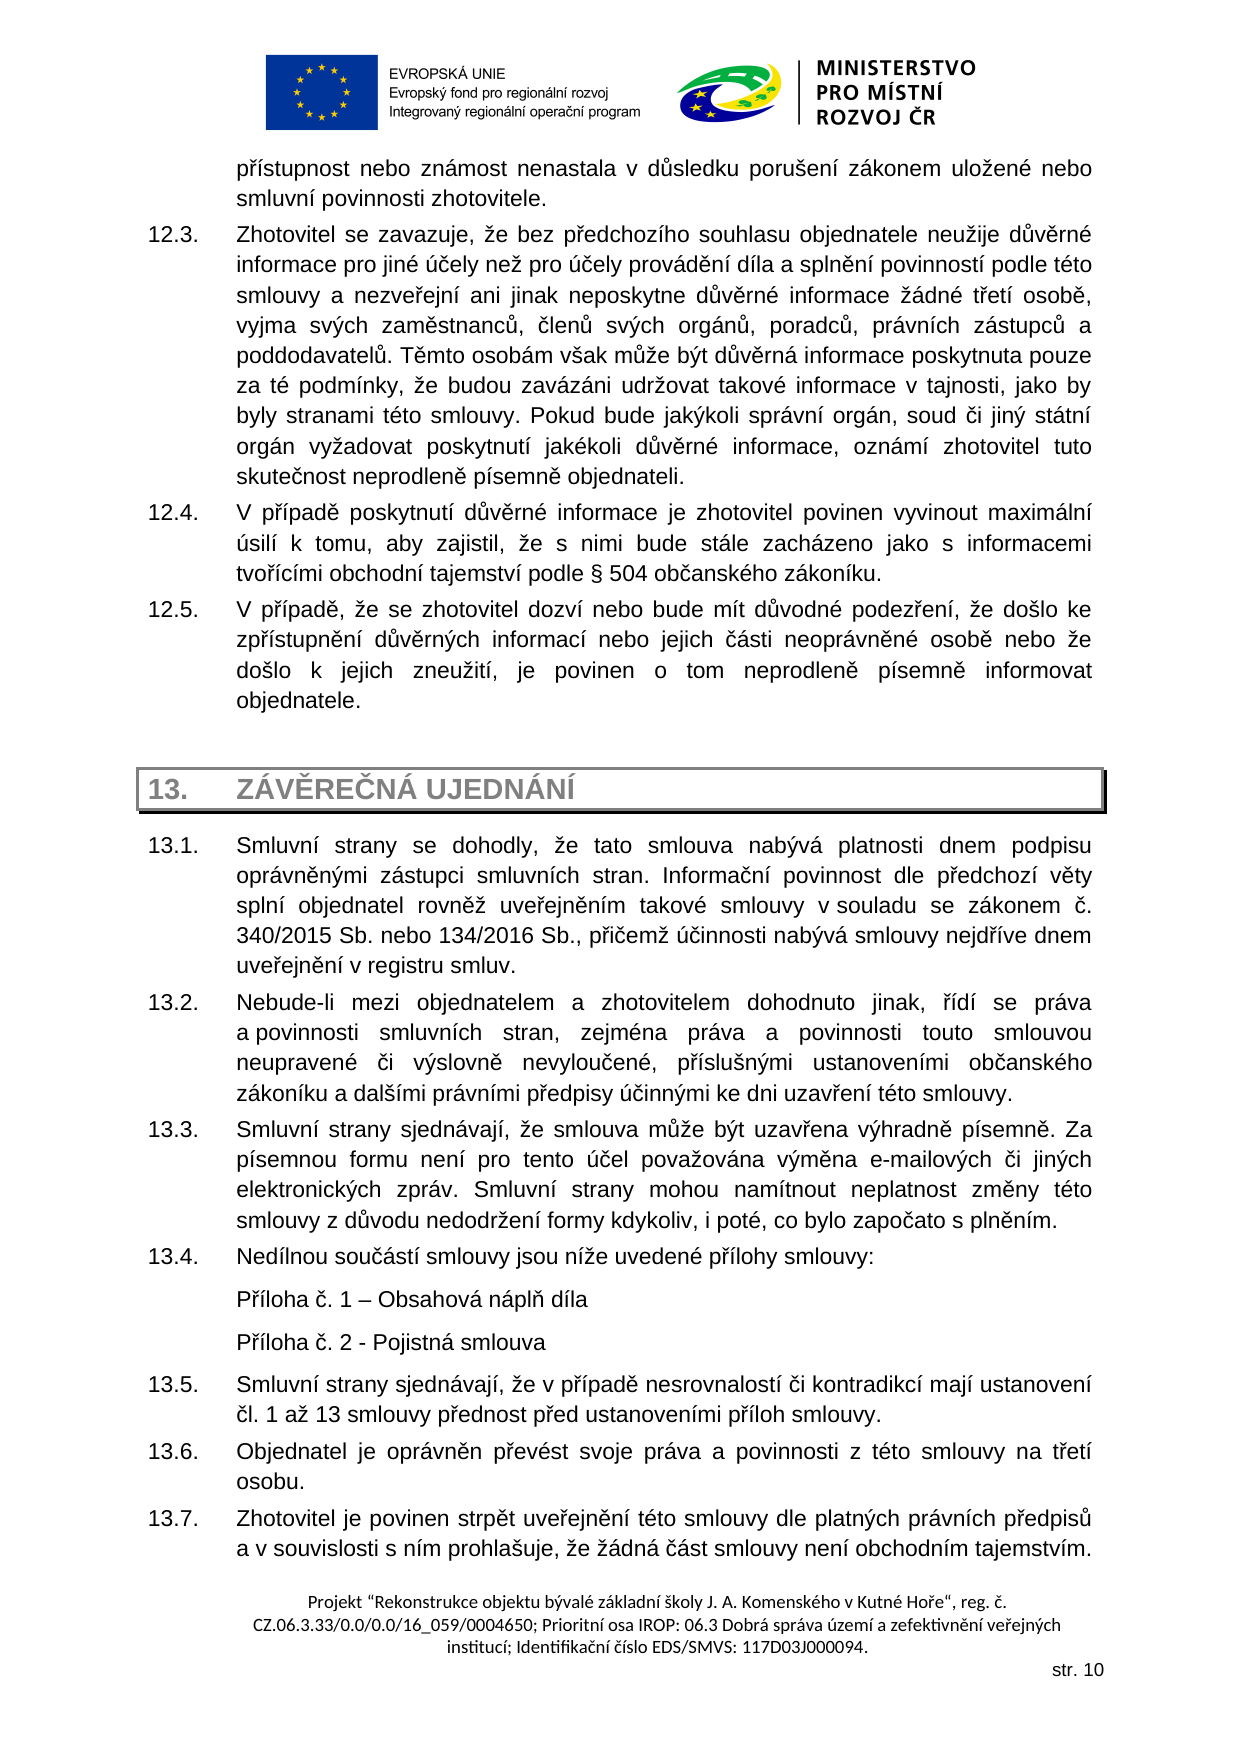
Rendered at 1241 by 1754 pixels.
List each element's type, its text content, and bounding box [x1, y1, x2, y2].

subtitle závěrečná ujednání [139, 770, 1101, 808]
text Smluvní strany se dohodly, že tato smlouva nabývá platnosti dnem podpisu oprávněnými zástupci smluvních stran. Informační povinnost dle předchozí věty splní objednatel rovněž uveřejněním takové smlouvy v souladu se zákonem č. 340/2015 Sb. nebo 134/2016 Sb., přičemž účinnosti nabývá smlouvy nejdříve dnem uveřejnění v registru smluv. [148, 832, 1093, 979]
text Zhotovitel se zavazuje, že bez předchozího souhlasu objednatele neužije důvěrné informace pro jiné účely než pro účely provádění díla a splnění povinností podle této smlouvy a nezveřejní ani jinak neposkytne důvěrné informace žádné třetí osobě, vyjma svých zaměstnanců, členů svých orgánů, poradců, právních zástupců a poddodavatelů. Těmto osobám však může být důvěrná informace poskytnuta pouze za té podmínky, že budou zavázáni udržovat takové informace v tajnosti, jako by byly stranami této smlouvy. Pokud bude jakýkoli správní orgán, soud či jiný státní orgán vyžadovat poskytnutí jakékoli důvěrné informace, oznámí zhotovitel tuto skutečnost neprodleně písemně objednateli. [148, 221, 1093, 489]
picture [241, 29, 1000, 155]
text Smluvní strany sjednávají, že smlouva může být uzavřena výhradně písemně. Za písemnou formu není pro tento účel považována výměna e-mailových či jiných elektronických zpráv. Smluvní strany mohou namítnout neplatnost změny této smlouvy z důvodu nedodržení formy kdykoliv, i poté, co bylo započato s plněním. [148, 1116, 1093, 1233]
text Nedílnou součástí smlouvy jsou níže uvedené přílohy smlouvy: [148, 1243, 1093, 1269]
subtitle Příloha č. 2 - Pojistná smlouva [236, 1328, 1093, 1355]
text Objednatel je oprávněn převést svoje práva a povinnosti z této smlouvy na třetí osobu. [148, 1438, 1093, 1494]
text V případě, že se zhotovitel dozví nebo bude mít důvodné podezření, že došlo ke zpřístupnění důvěrných informací nebo jejich části neoprávněné osobě nebo že došlo k jejich zneužití, je povinen o tom neprodleně písemně informovat objednatele. [148, 596, 1093, 713]
text V případě poskytnutí důvěrné informace je zhotovitel povinen vyvinout maximální úsilí k tomu, aby zajistil, že s nimi bude stále zacházeno jako s informacemi tvořícími obchodní tajemství podle § 504 občanského zákoníku. [148, 499, 1093, 586]
text Nebude-li mezi objednatelem a zhotovitelem dohodnuto jinak, řídí se práva a povinnosti smluvních stran, zejména práva a povinnosti touto smlouvou neupravené či výslovně nevyloučené, příslušnými ustanoveními občanského zákoníku a dalšími právními předpisy účinnými ke dni uzavření této smlouvy. [148, 989, 1093, 1106]
text Smluvní strany sjednávají, že v případě nesrovnalostí či kontradikcí mají ustanovení čl. 1 až 13 smlouvy přednost před ustanoveními příloh smlouvy. [148, 1371, 1093, 1428]
text Zhotovitel je povinen strpět uveřejnění této smlouvy dle platných právních předpisů a v souvislosti s ním prohlašuje, že žádná část smlouvy není obchodním tajemstvím. [148, 1504, 1093, 1561]
subtitle Příloha č. 1 – Obsahová náplň díla [236, 1286, 1093, 1312]
